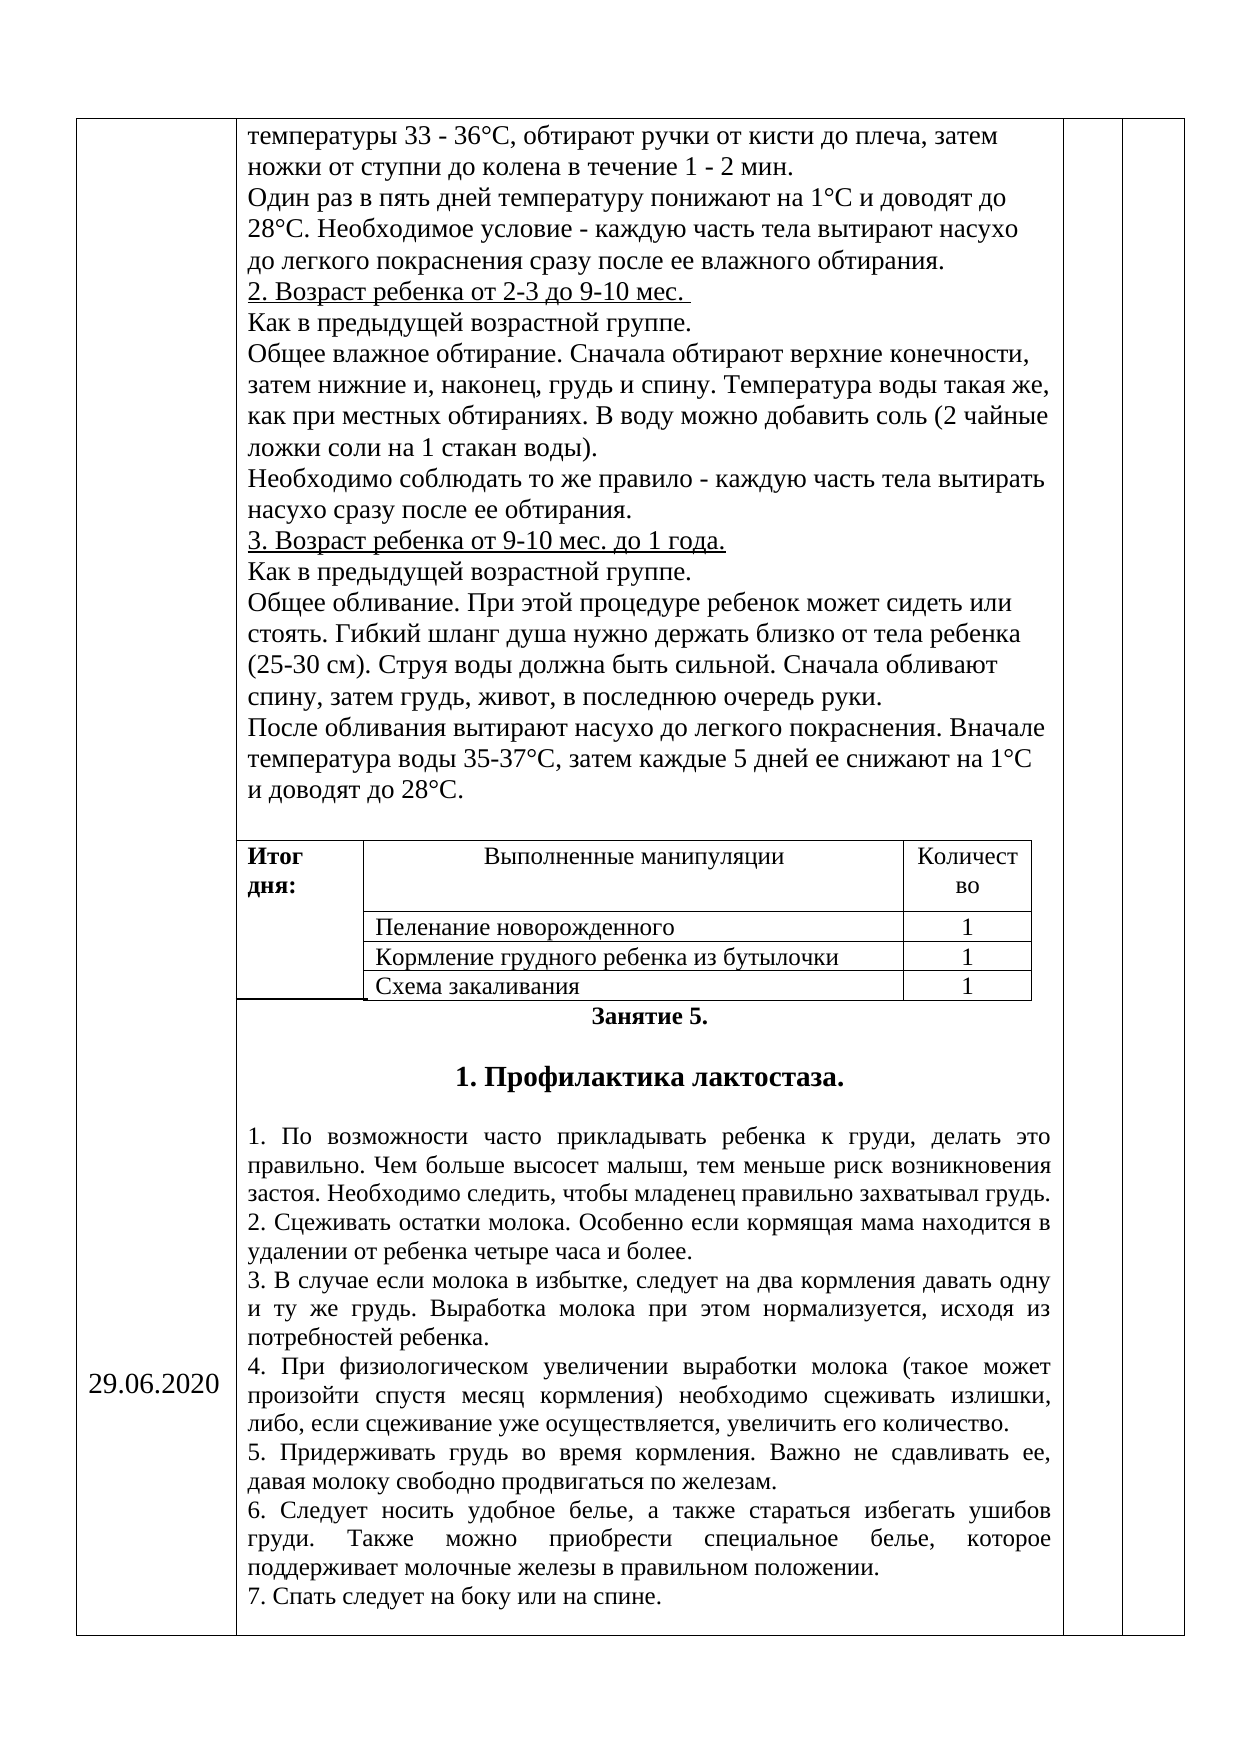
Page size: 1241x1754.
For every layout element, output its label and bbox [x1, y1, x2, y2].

table_cell [237, 119, 1063, 1635]
table_cell [1064, 119, 1122, 1635]
table_cell [1123, 119, 1184, 1635]
table_cell [77, 119, 236, 1635]
